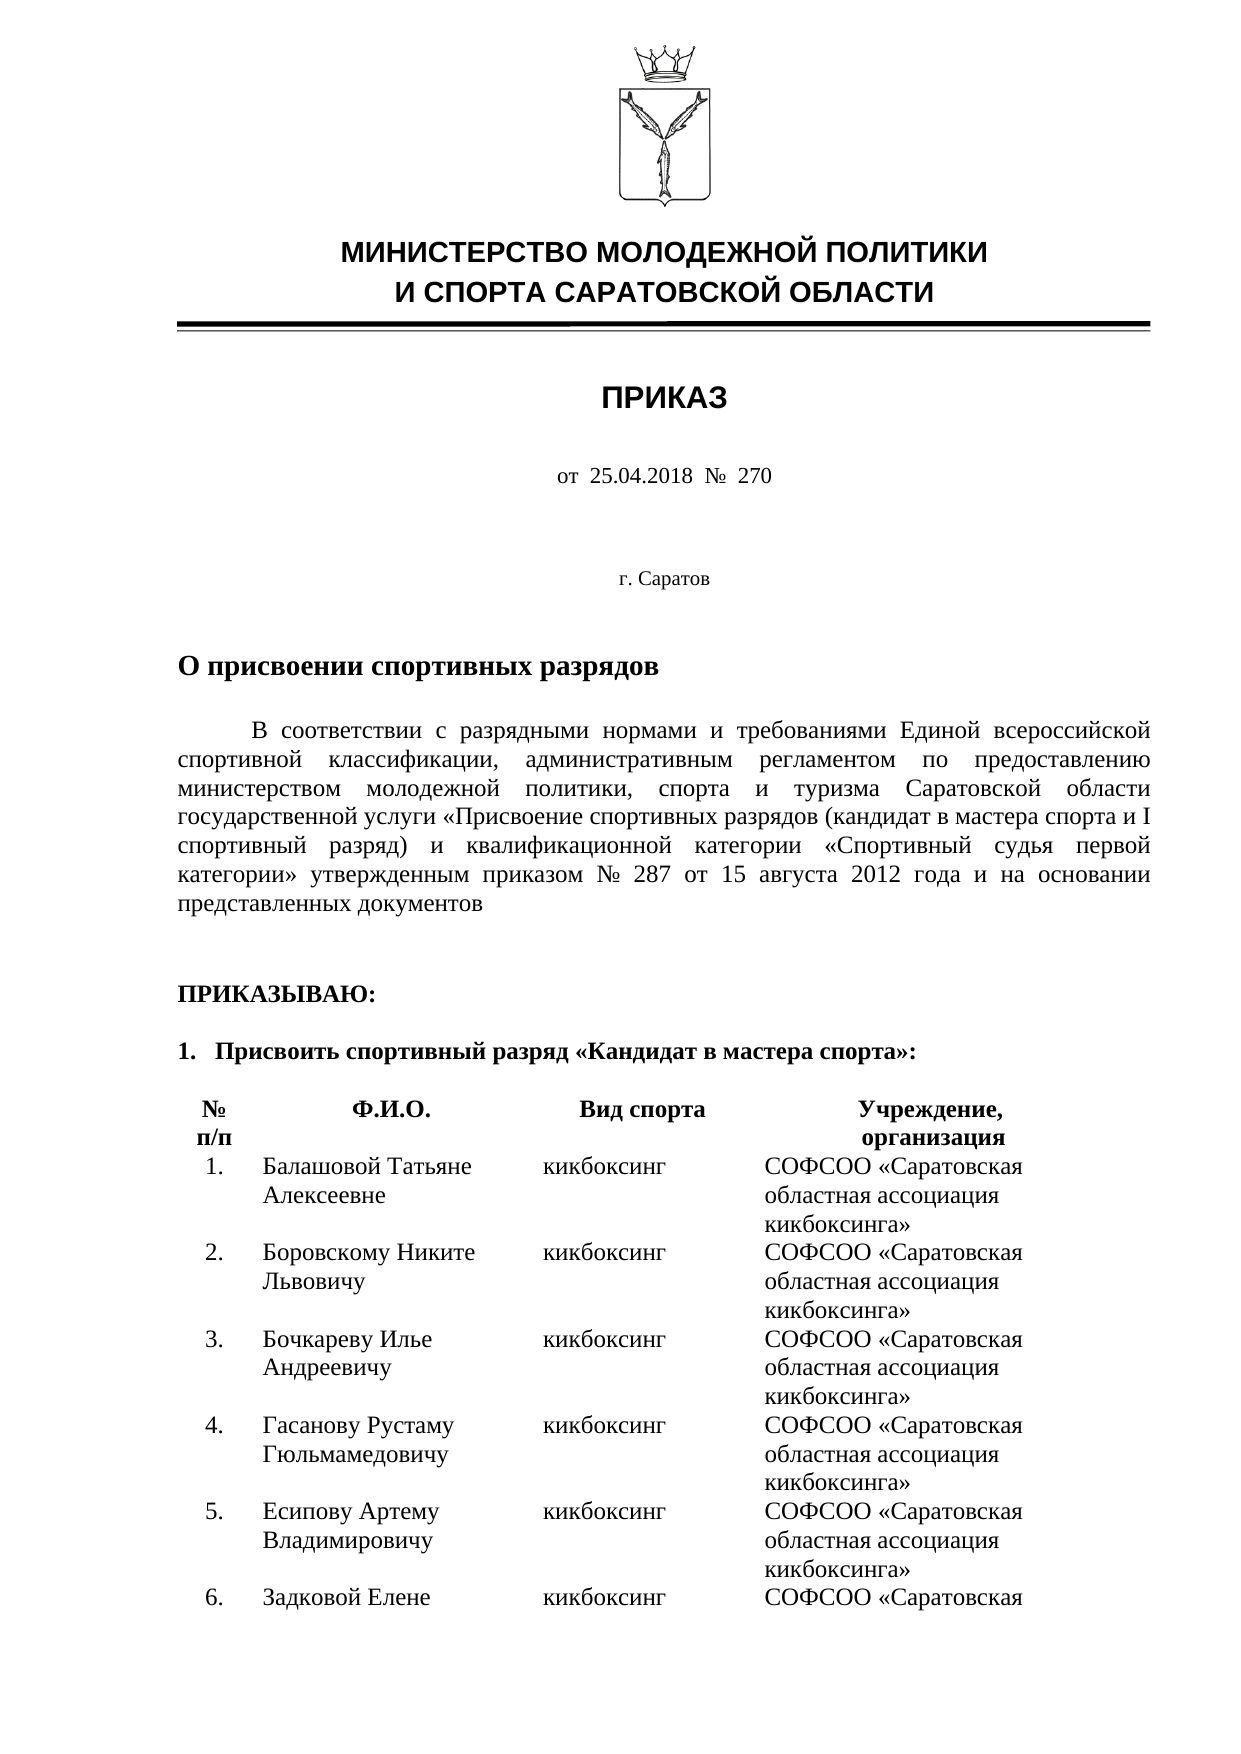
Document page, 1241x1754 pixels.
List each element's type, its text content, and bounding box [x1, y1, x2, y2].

text МИНИСТЕРСТВО МОЛОДЕЖНОЙ ПОЛИТИКИ [177, 235, 1152, 269]
table_cell кикбоксинг [532, 1238, 753, 1324]
text г. Саратов [177, 566, 1152, 590]
table_cell 4. [177, 1410, 251, 1496]
table_cell СОФСОО «Саратовская областная ассоциация кикбоксинга» [753, 1324, 1107, 1410]
table_cell 6. [177, 1583, 251, 1611]
text ПРИКАЗЫВАЮ: [177, 979, 1152, 1007]
list Присвоить спортивный разряд «Кандидат в мастера спорта»: [177, 1036, 1152, 1065]
table_header Учреждение, организация [753, 1094, 1107, 1151]
text от 25.04.2018 № 270 [177, 462, 1152, 488]
table_cell Гасанову Рустаму Гюльмамедовичу [251, 1410, 532, 1496]
table_cell кикбоксинг [532, 1410, 753, 1496]
table_cell СОФСОО «Саратовская областная ассоциация кикбоксинга» [753, 1410, 1107, 1496]
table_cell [251, 1583, 532, 1611]
table_cell кикбоксинг [532, 1324, 753, 1410]
table_header Ф.И.О. [251, 1094, 532, 1151]
table_cell Есипову Артему Владимировичу [251, 1496, 532, 1582]
table_cell кикбоксинг [532, 1151, 753, 1237]
table_cell Боровскому Никите Львовичу [251, 1238, 532, 1324]
table_cell СОФСОО «Саратовская областная ассоциация кикбоксинга» [753, 1151, 1107, 1237]
table_cell 5. [177, 1496, 251, 1582]
table_cell кикбоксинг [532, 1583, 753, 1611]
table_cell 2. [177, 1238, 251, 1324]
text О присвоении спортивных разрядов [177, 648, 1152, 682]
table_cell 1. [177, 1151, 251, 1237]
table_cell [753, 1496, 1107, 1582]
table_cell 3. [177, 1324, 251, 1410]
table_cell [753, 1583, 1107, 1611]
picture [617, 44, 712, 209]
text В соответствии с разрядными нормами и требованиями Единой всероссийской спортивной классификации, административным регламентом по предоставлению министерством молодежной политики, спорта и туризма Саратовской области государственной услуги «Присвоение спортивных разрядов (кандидат в мастера спорта и I спортивный разряд) и квалификационной категории «Спортивный судья первой категории» утвержденным приказом № 287 от 15 августа 2012 года и на основании представленных документов [177, 715, 1152, 916]
text И СПОРТА САРАТОВСКОЙ ОБЛАСТИ [177, 275, 1152, 309]
text ПРИКАЗ [177, 379, 1152, 415]
table_cell Бочкареву Илье Андреевичу [251, 1324, 532, 1410]
table_cell кикбоксинг [532, 1496, 753, 1582]
table_cell Балашовой Татьяне Алексеевне [251, 1151, 532, 1237]
table_header № п/п [177, 1094, 251, 1151]
table_header Вид спорта [532, 1094, 753, 1151]
table_cell СОФСОО «Саратовская областная ассоциация кикбоксинга» [753, 1238, 1107, 1324]
